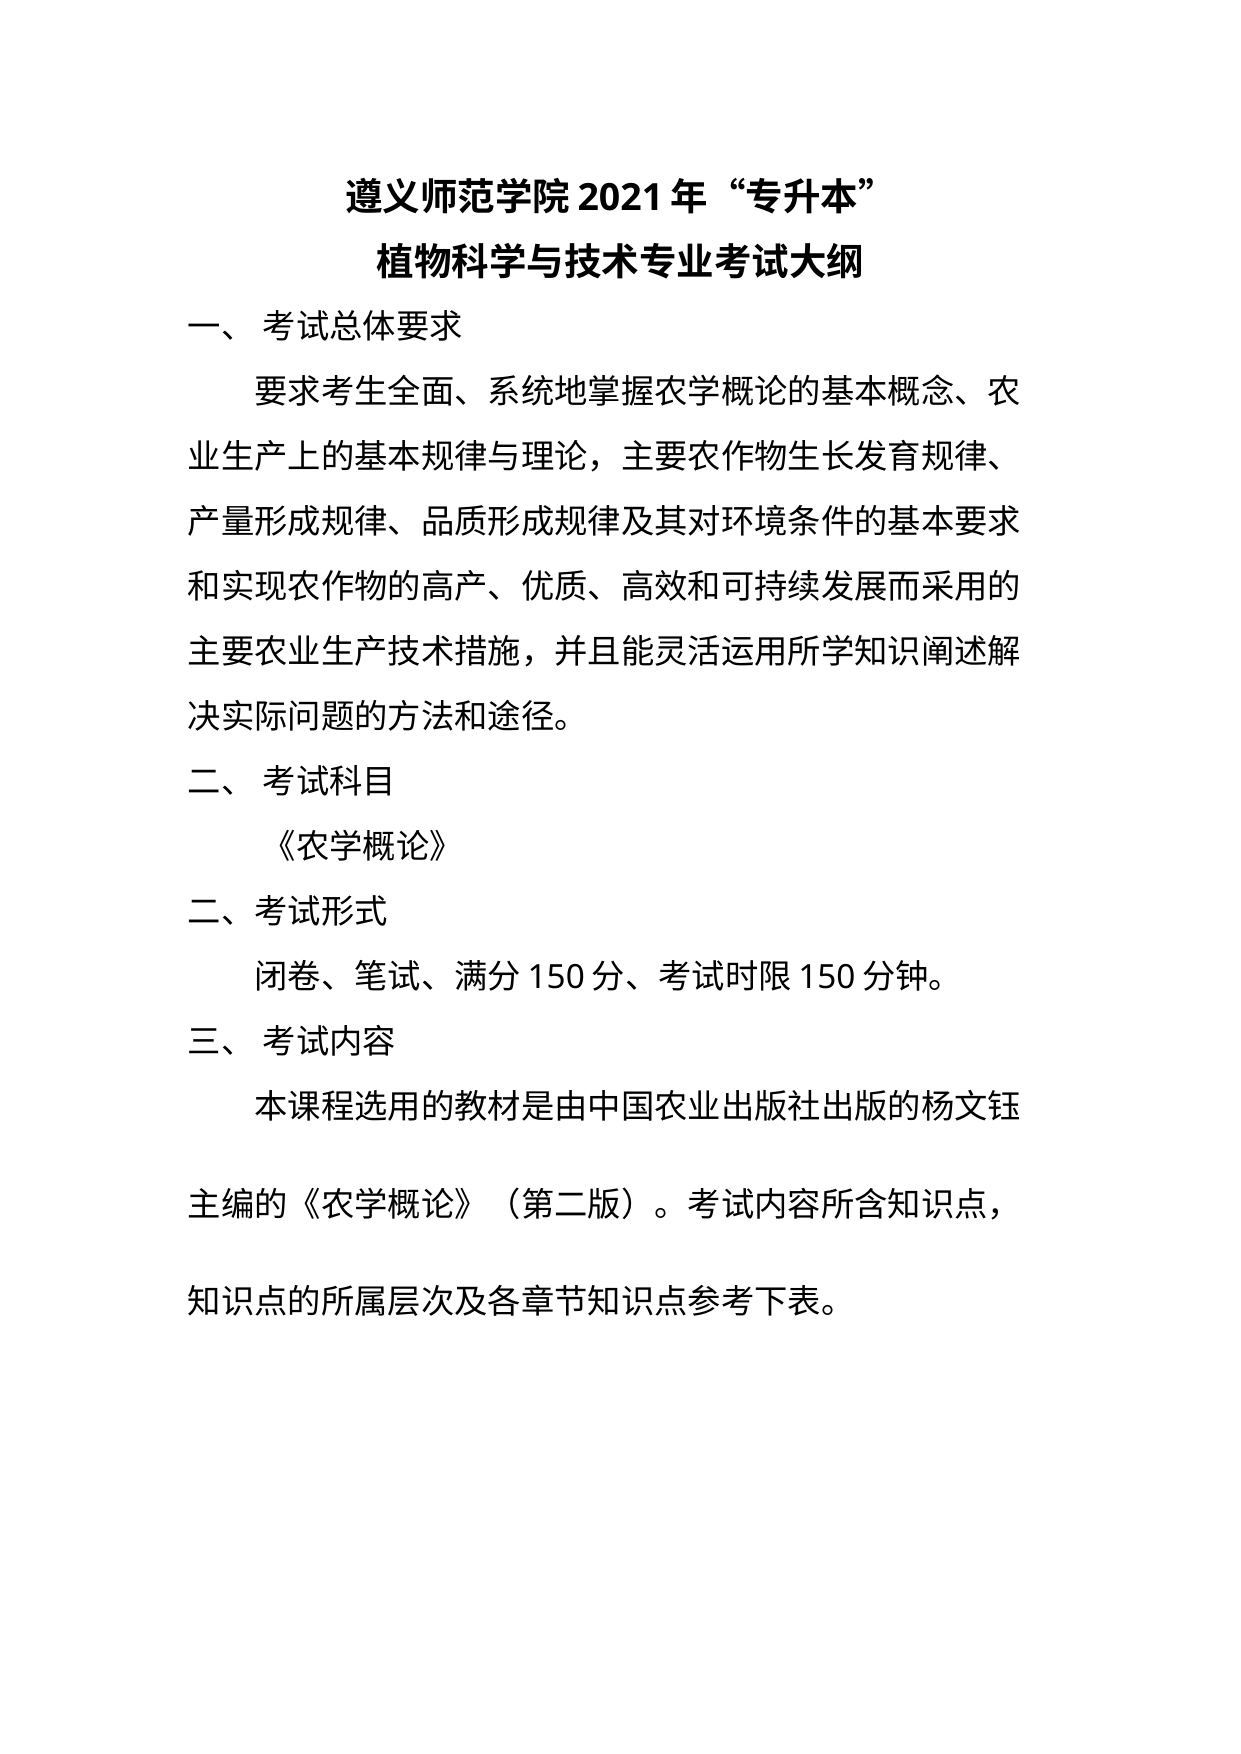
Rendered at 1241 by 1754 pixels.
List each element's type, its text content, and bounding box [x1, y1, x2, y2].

text 遵义师范学院2021年“专升本” [187, 162, 1053, 227]
list 考试总体要求 [187, 292, 1053, 357]
text 闭卷、笔试、满分150分、考试时限150分钟。 [187, 942, 1053, 1007]
list 《农学概论》 [262, 812, 1053, 877]
list 考试内容 [187, 1007, 1053, 1072]
text 本课程选用的教材是由中国农业出版社出版的杨文钰主编的《农学概论》（第二版）。考试内容所含知识点，知识点的所属层次及各章节知识点参考下表。 [187, 1072, 1053, 1332]
text 要求考生全面、系统地掌握农学概论的基本概念、农业生产上的基本规律与理论，主要农作物生长发育规律、产量形成规律、品质形成规律及其对环境条件的基本要求和实现农作物的高产、优质、高效和可持续发展而采用的主要农业生产技术措施，并且能灵活运用所学知识阐述解决实际问题的方法和途径。 [187, 357, 1053, 747]
text 植物科学与技术专业考试大纲 [187, 227, 1053, 292]
list 考试科目 [187, 747, 1053, 812]
text 二、考试形式 [187, 877, 1053, 942]
